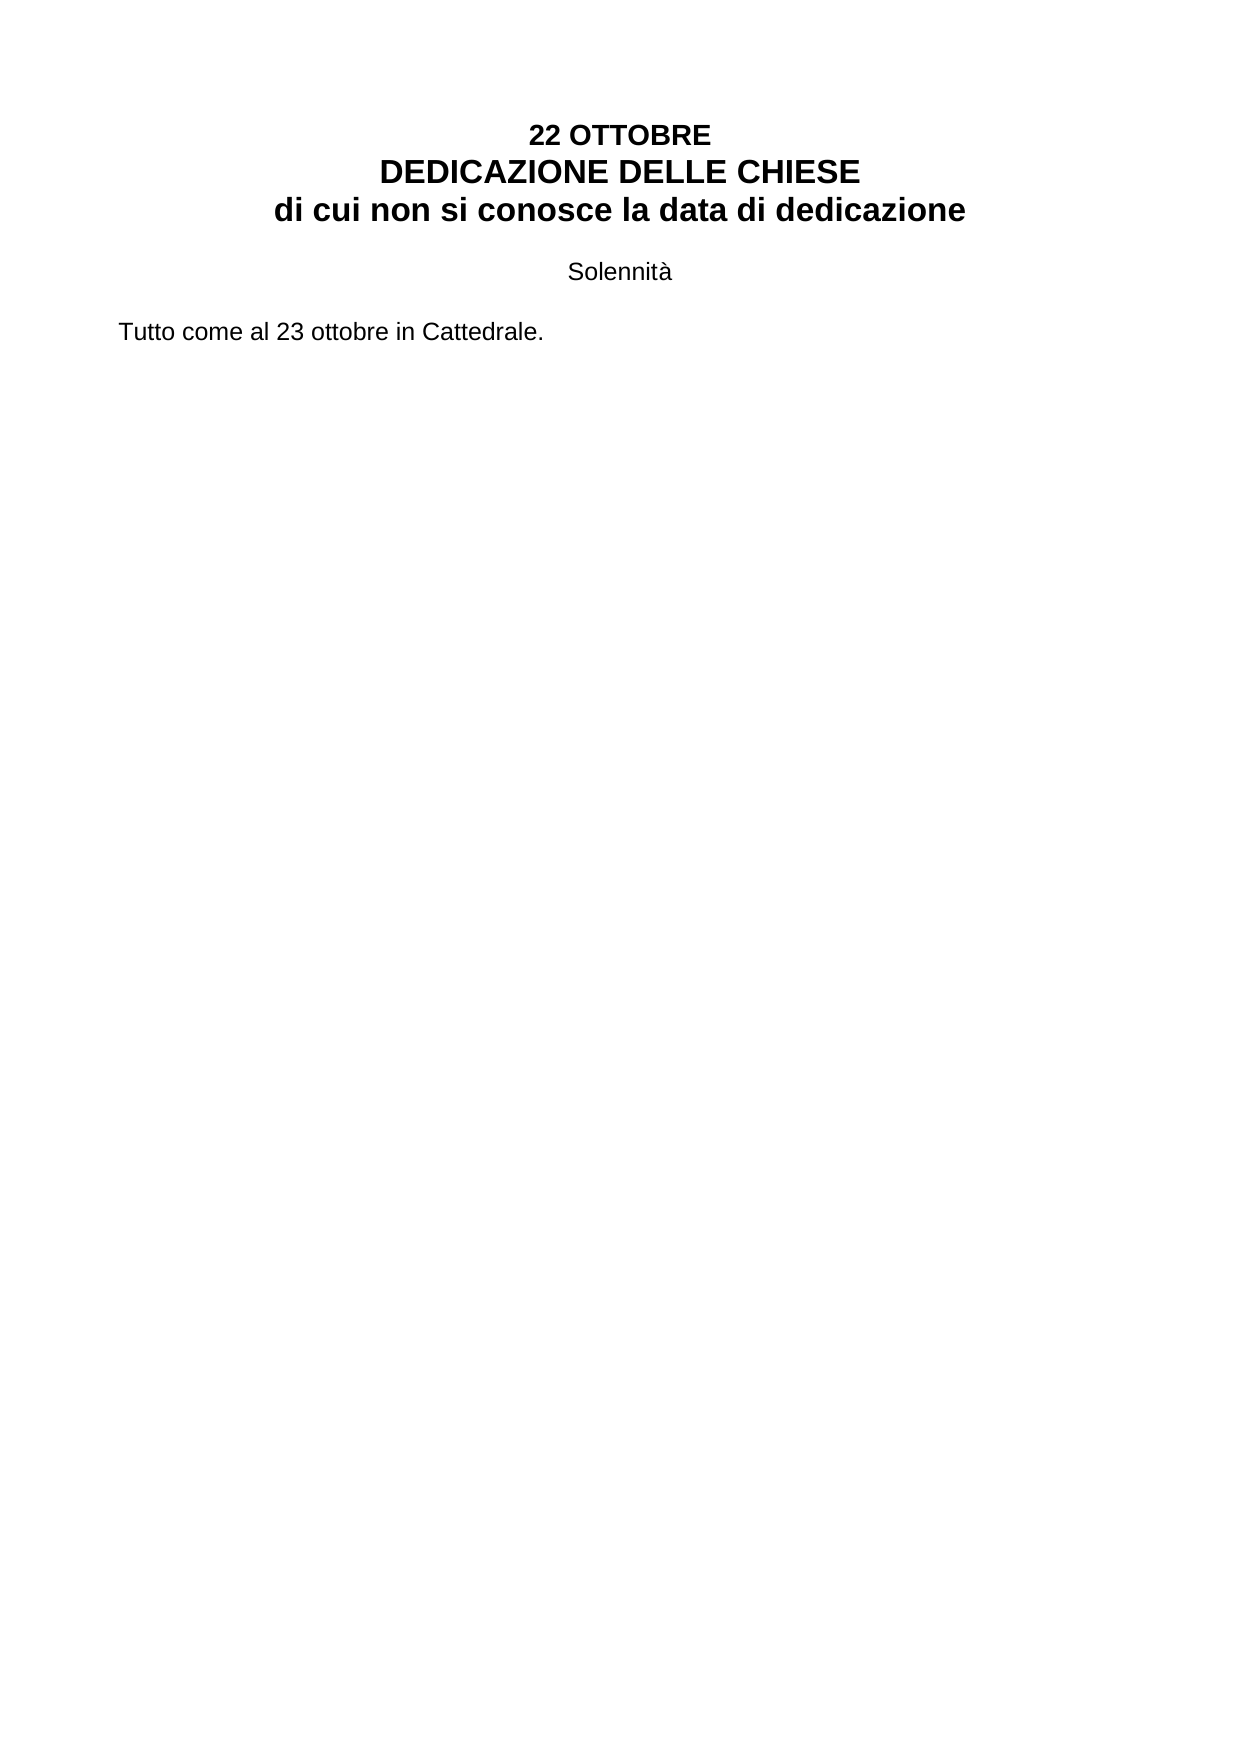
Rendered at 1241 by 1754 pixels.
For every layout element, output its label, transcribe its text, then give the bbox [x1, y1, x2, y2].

text di cui non si conosce la data di dedicazione [118, 190, 1122, 228]
text Tutto come al 23 ottobre in Cattedrale. [118, 317, 1122, 346]
text DEDICAZIONE DELLE CHIESE [118, 152, 1122, 190]
text 22 OTTOBRE [118, 118, 1122, 152]
text Solennità [118, 257, 1122, 288]
